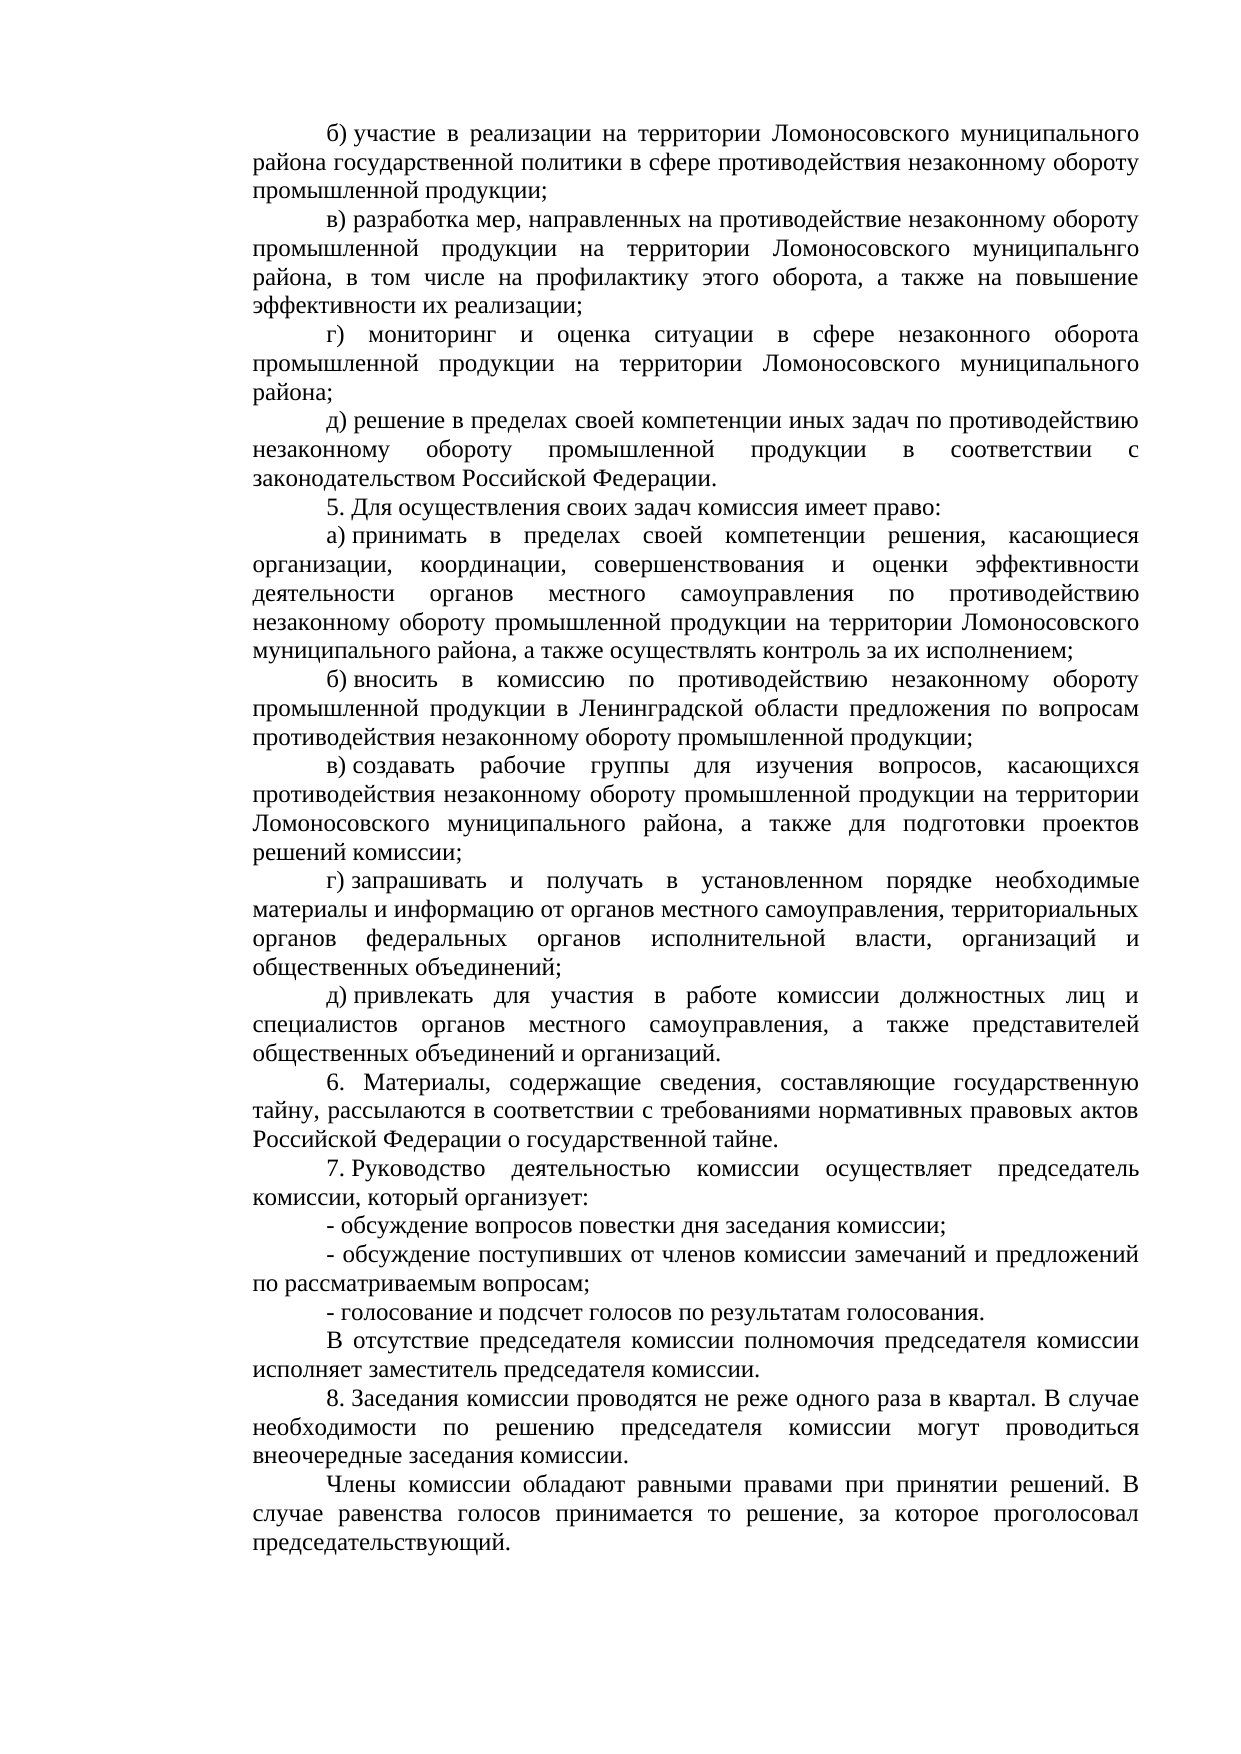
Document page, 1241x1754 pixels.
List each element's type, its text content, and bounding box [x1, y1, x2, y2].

text В отсутствие председателя комиссии полномочия председателя комиссии исполняет заместитель председателя комиссии. [252, 1326, 1140, 1383]
text - обсуждение поступивших от членов комиссии замечаний и предложений по рассматриваемым вопросам; [252, 1239, 1140, 1297]
text в) создавать рабочие группы для изучения вопросов, касающихся противодействия незаконному обороту промышленной продукции на территории Ломоносовского муниципального района, а также для подготовки проектов решений комиссии; [252, 751, 1140, 866]
text в) разработка мер, направленных на противодействие незаконному обороту промышленной продукции на территории Ломоносовского муниципальнго района, в том числе на профилактику этого оборота, а также на повышение эффективности их реализации; [252, 204, 1140, 319]
text д) привлекать для участия в работе комиссии должностных лиц и специалистов органов местного самоуправления, а также представителей общественных объединений и организаций. [252, 981, 1140, 1067]
text - обсуждение вопросов повестки дня заседания комиссии; [252, 1211, 1140, 1239]
text Члены комиссии обладают равными правами при принятии решений. В случае равенства голосов принимается то решение, за которое проголосовал председательствующий. [252, 1469, 1140, 1556]
text - голосование и подсчет голосов по результатам голосования. [252, 1297, 1140, 1326]
text б) участие в реализации на территории Ломоносовского муниципального района государственной политики в сфере противодействия незаконному обороту промышленной продукции; [252, 118, 1140, 204]
text б) вносить в комиссию по противодействию незаконному обороту промышленной продукции в Ленинградской области предложения по вопросам противодействия незаконному обороту промышленной продукции; [252, 664, 1140, 751]
text г) запрашивать и получать в установленном порядке необходимые материалы и информацию от органов местного самоуправления, территориальных органов федеральных органов исполнительной власти, организаций и общественных объединений; [252, 866, 1140, 981]
text г) мониторинг и оценка ситуации в сфере незаконного оборота промышленной продукции на территории Ломоносовского муниципального района; [252, 319, 1140, 406]
text а) принимать в пределах своей компетенции решения, касающиеся организации, координации, совершенствования и оценки эффективности деятельности органов местного самоуправления по противодействию незаконному обороту промышленной продукции на территории Ломоносовского муниципального района, а также осуществлять контроль за их исполнением; [252, 521, 1140, 664]
text 8. Заседания комиссии проводятся не реже одного раза в квартал. В случае необходимости по решению председателя комиссии могут проводиться внеочередные заседания комиссии. [252, 1383, 1140, 1469]
text д) решение в пределах своей компетенции иных задач по противодействию незаконному обороту промышленной продукции в соответствии с законодательством Российской Федерации. [252, 406, 1140, 492]
text 6. Материалы, содержащие сведения, составляющие государственную тайну, рассылаются в соответствии с требованиями нормативных правовых актов Российской Федерации о государственной тайне. [252, 1067, 1140, 1153]
text 5. Для осуществления своих задач комиссия имеет право: [252, 492, 1140, 521]
text 7. Руководство деятельностью комиссии осуществляет председатель комиссии, который организует: [252, 1153, 1140, 1211]
